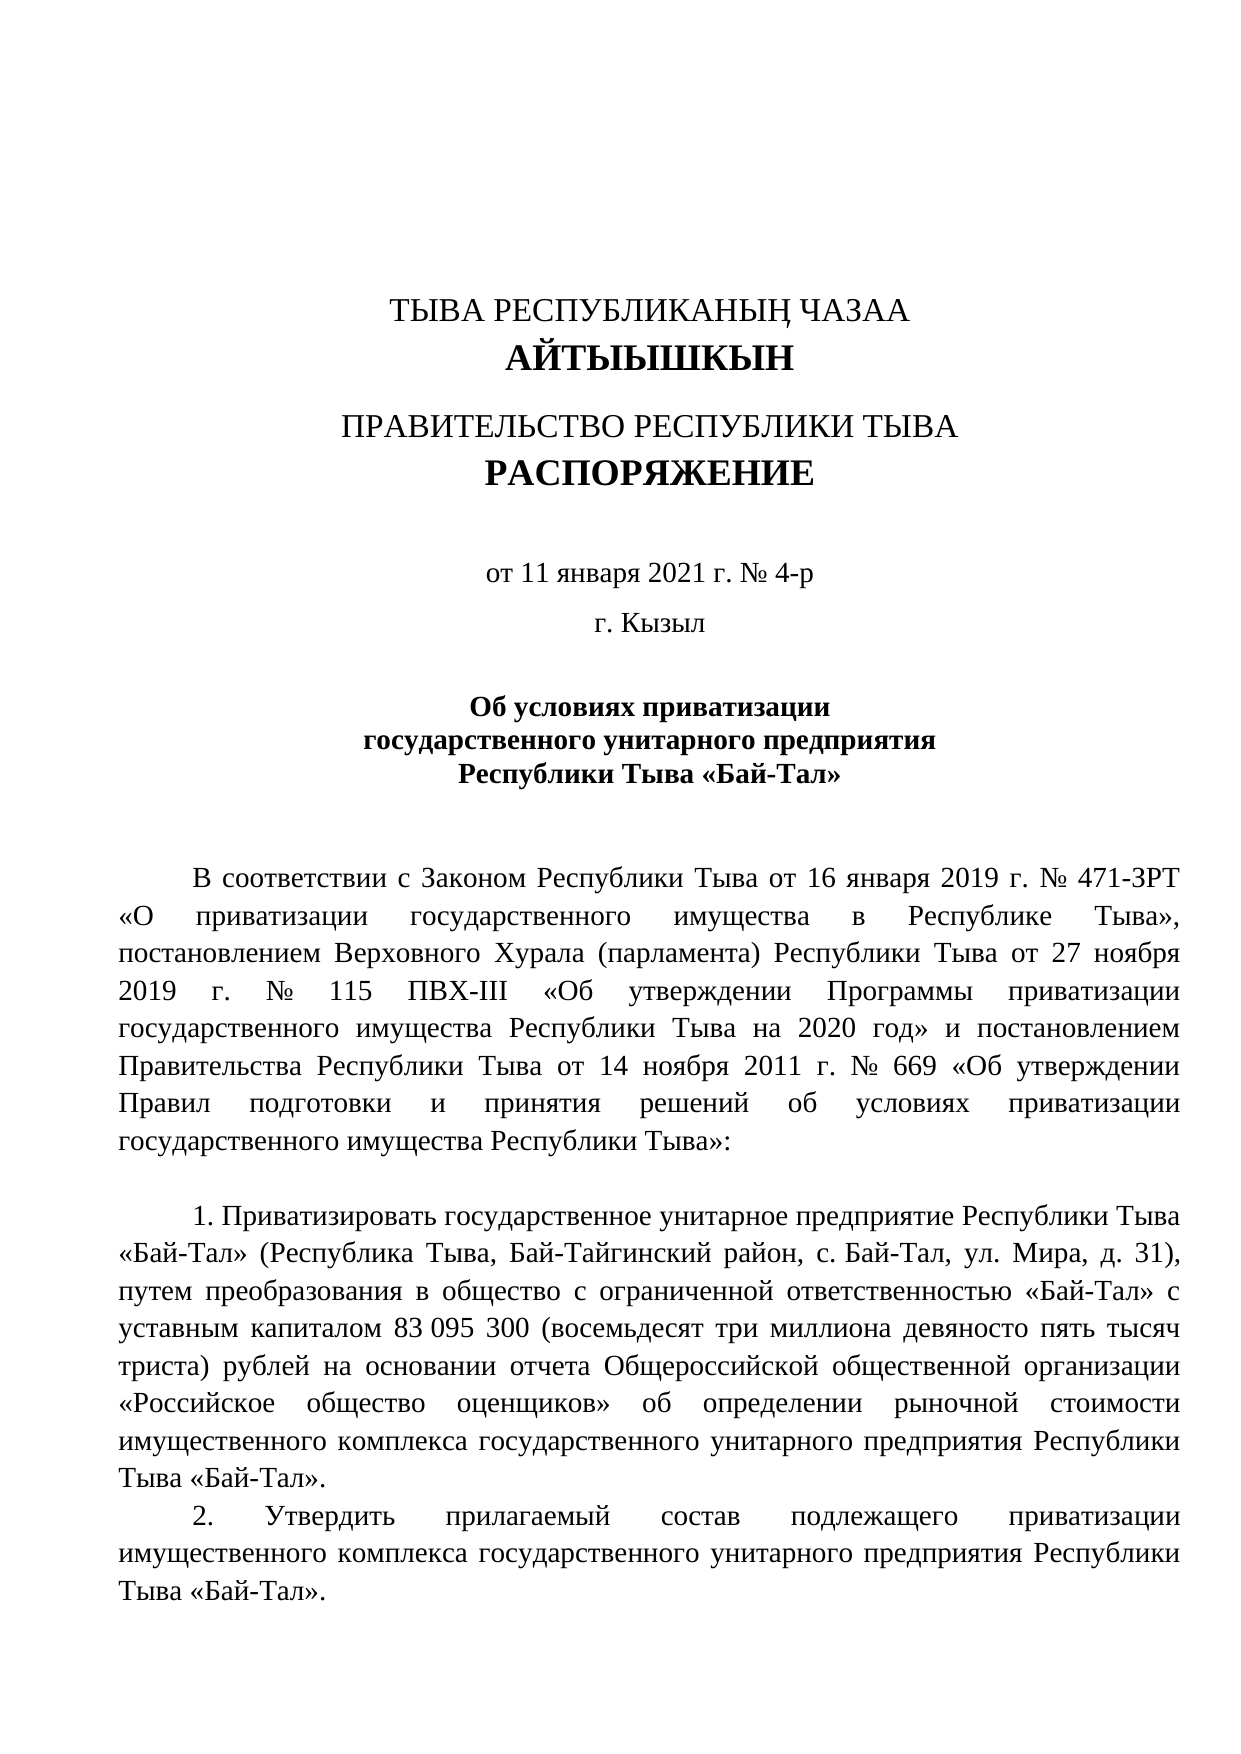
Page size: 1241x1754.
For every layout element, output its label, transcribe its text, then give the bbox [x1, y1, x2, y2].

text 2. Утвердить прилагаемый состав подлежащего приватизации имущественного комплекса государственного унитарного предприятия Республики Тыва «Бай-Тал». [118, 1494, 1181, 1607]
text 1. Приватизировать государственное унитарное предприятие Республики Тыва «Бай-Тал» (Республика Тыва, Бай-Тайгинский район, с. Бай-Тал, ул. Мира, д. 31), путем преобразования в общество с ограниченной ответственностью «Бай-Тал» с уставным капиталом 83 095 300 (восемьдесят три миллиона девяносто пять тысяч триста) рублей на основании отчета Общероссийской общественной организации «Российское общество оценщиков» об определении рыночной стоимости имущественного комплекса государственного унитарного предприятия Республики Тыва «Бай-Тал». [118, 1194, 1181, 1494]
text г. Кызыл [118, 605, 1181, 638]
text ПРАВИТЕЛЬСТВО РЕСПУБЛИКИ ТЫВА РАСПОРЯЖЕНИЕ [118, 406, 1181, 494]
text от 11 января 2021 г. № 4-р [118, 555, 1181, 588]
text государственного унитарного предприятия [118, 722, 1181, 756]
text Об условиях приватизации [118, 689, 1181, 722]
text ТЫВА РЕСПУБЛИКАНЫӉ ЧАЗАА АЙТЫЫШКЫН [118, 291, 1181, 379]
text Республики Тыва «Бай-Тал» [118, 756, 1181, 789]
text В соответствии с Законом Республики Тыва от 16 января 2019 г. № 471-ЗРТ «О приватизации государственного имущества в Республике Тыва», постановлением Верховного Хурала (парламента) Республики Тыва от 27 ноября 2019 г. № 115 ПВХ-III «Об утверждении Программы приватизации государственного имущества Республики Тыва на 2020 год» и постановлением Правительства Республики Тыва от 14 ноября . № 669 «Об утверждении Правил подготовки и принятия решений об условиях приватизации государственного имущества Республики Тыва»: [118, 857, 1181, 1157]
